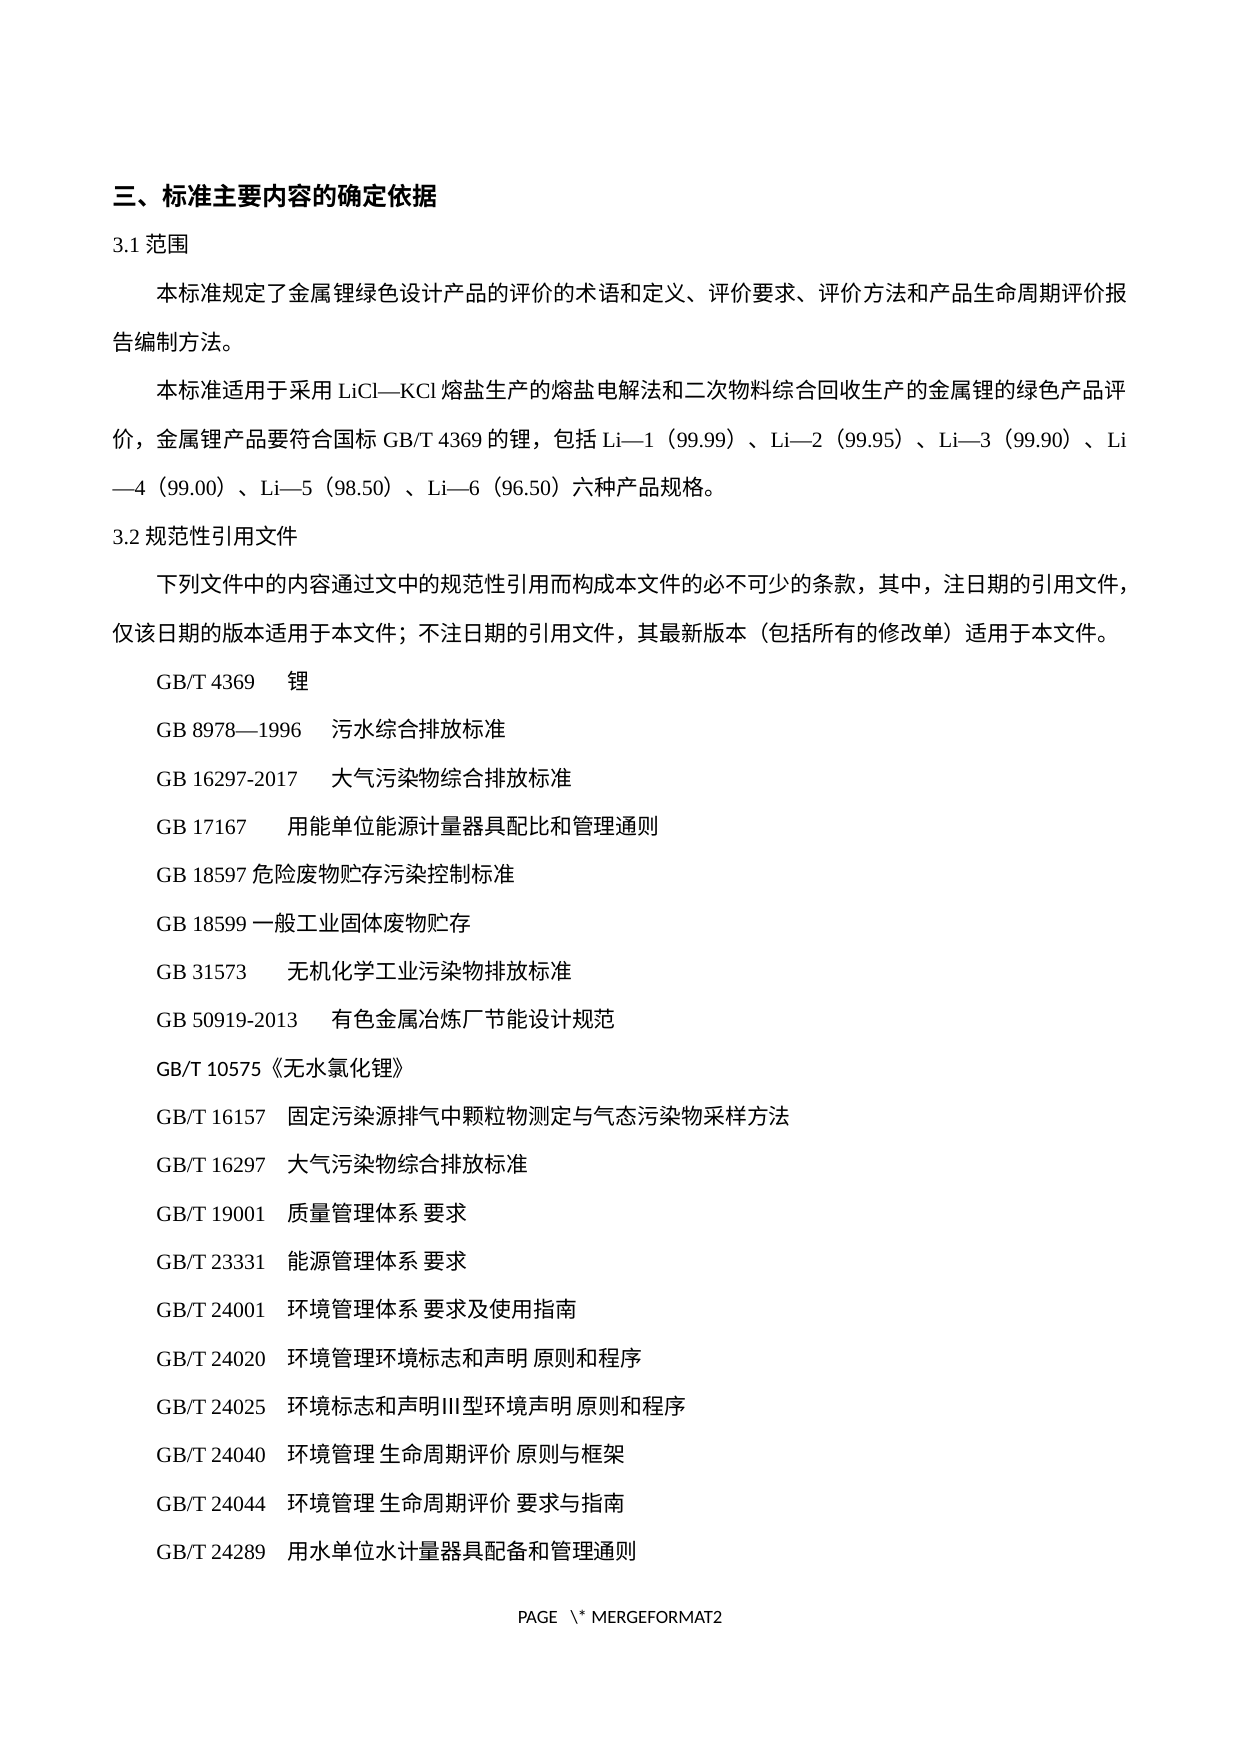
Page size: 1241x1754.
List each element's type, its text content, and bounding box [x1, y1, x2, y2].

text GB 50919-2013 有色金属冶炼厂节能设计规范 [112, 1002, 1128, 1034]
text GB 17167 用能单位能源计量器具配比和管理通则 [112, 809, 1128, 841]
text GB 16297-2017 大气污染物综合排放标准 [112, 760, 1128, 793]
text 本标准适用于采用LiCl—KCl熔盐生产的熔盐电解法和二次物料综合回收生产的金属锂的绿色产品评价，金属锂产品要符合国标GB/T 4369的锂，包括Li—1（99.99）、Li—2（99.95）、Li—3（99.90）、Li—4（99.00）、Li—5（98.50）、Li—6（96.50）六种产品规格。 [112, 372, 1128, 502]
text GB/T 24001 环境管理体系 要求及使用指南 [112, 1292, 1128, 1324]
text GB 18599 一般工业固体废物贮存 [112, 905, 1128, 938]
text GB/T 23331 能源管理体系 要求 [112, 1244, 1128, 1276]
text GB/T 24040 环境管理 生命周期评价 原则与框架 [112, 1437, 1128, 1469]
text GB/T 24020 环境管理环境标志和声明 原则和程序 [112, 1340, 1128, 1373]
text GB 8978—1996 污水综合排放标准 [112, 712, 1128, 744]
text GB/T 24289 用水单位水计量器具配备和管理通则 [112, 1534, 1128, 1566]
text 三、标准主要内容的确定依据 [112, 162, 1128, 227]
text GB 18597 危险废物贮存污染控制标准 [112, 857, 1128, 889]
text 本标准规定了金属锂绿色设计产品的评价的术语和定义、评价要求、评价方法和产品生命周期评价报告编制方法。 [112, 275, 1128, 357]
text 下列文件中的内容通过文中的规范性引用而构成本文件的必不可少的条款，其中，注日期的引用文件，仅该日期的版本适用于本文件；不注日期的引用文件，其最新版本（包括所有的修改单）适用于本文件。 [112, 567, 1128, 648]
text GB/T 4369 锂 [112, 664, 1128, 696]
text 3.1 范围 [112, 227, 1128, 259]
text 3.2 规范性引用文件 [112, 518, 1128, 551]
text GB/T 19001 质量管理体系 要求 [112, 1195, 1128, 1228]
text GB 31573 无机化学工业污染物排放标准 [112, 954, 1128, 986]
text GB/T 10575《无水氯化锂》 [112, 1050, 1128, 1083]
text GB/T 24044 环境管理 生命周期评价 要求与指南 [112, 1485, 1128, 1518]
text GB/T 16157 固定污染源排气中颗粒物测定与气态污染物采样方法 [112, 1099, 1128, 1131]
text GB/T 16297 大气污染物综合排放标准 [112, 1147, 1128, 1179]
text GB/T 24025 环境标志和声明Ⅲ型环境声明 原则和程序 [112, 1389, 1128, 1421]
